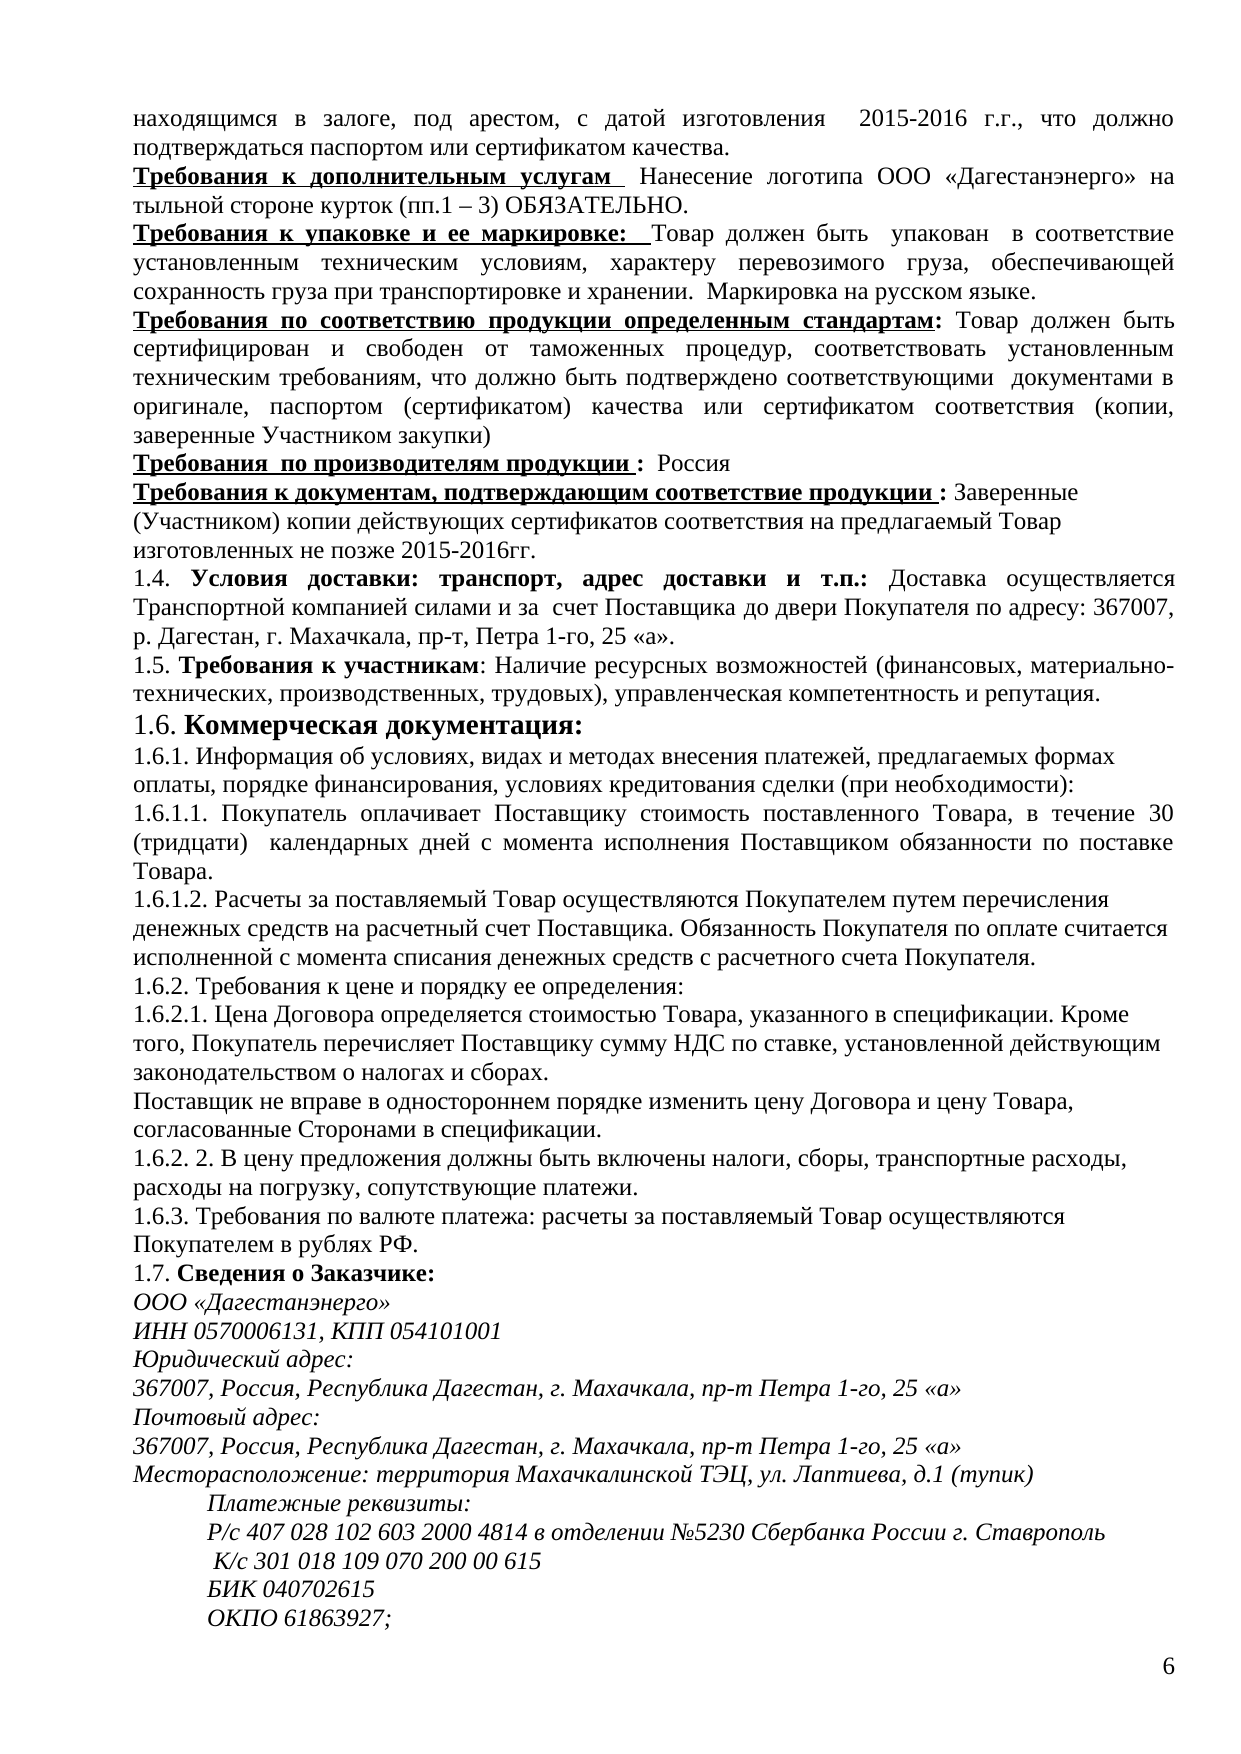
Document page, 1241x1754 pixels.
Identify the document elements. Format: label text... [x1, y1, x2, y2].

text БИК 040702615 [207, 1574, 1175, 1603]
text 1.4. Условия доставки: транспорт, адрес доставки и т.п.: Доставка осуществляется Транспортной компанией силами и за счет Поставщика до двери Покупателя по адресу: 367007, р. Дагестан, г. Махачкала, пр-т, Петра 1-го, 25 «а». [133, 563, 1175, 650]
text 1.7. Сведения о Заказчике: [133, 1258, 1175, 1287]
text Платежные реквизиты: [207, 1488, 1175, 1517]
text Требования к упаковке и ее маркировке: Товар должен быть упакован в соответствие установленным техническим условиям, характеру перевозимого груза, обеспечивающей сохранность груза при транспортировке и хранении. Маркировка на русском языке. [133, 218, 1175, 305]
text 1.6.1. Информация об условиях, видах и методах внесения платежей, предлагаемых формах оплаты, порядке финансирования, условиях кредитования сделки (при необходимости): [133, 741, 1175, 798]
text 367007, Россия, Республика Дагестан, г. Махачкала, пр-т Петра 1-го, 25 «а» [133, 1373, 1175, 1402]
text Требования к документам, подтверждающим соответствие продукции : Заверенные (Участником) копии действующих сертификатов соответствия на предлагаемый Товар изготовленных не позже 2015-2016гг. [133, 477, 1175, 563]
text 1.6.1.1. Покупатель оплачивает Поставщику стоимость поставленного Товара, в течение 30 (тридцати) календарных дней с момента исполнения Поставщиком обязанности по поставке Товара. [133, 798, 1175, 884]
text Требования к дополнительным услугам Нанесение логотипа ООО «Дагестанэнерго» на тыльной стороне курток (пп.1 – 3) ОБЯЗАТЕЛЬНО. [133, 161, 1175, 218]
text Поставщик не вправе в одностороннем порядке изменить цену Договора и цену Товара, согласованные Сторонами в спецификации. [133, 1086, 1175, 1143]
text К/с 301 018 109 070 200 00 615 [207, 1546, 1175, 1574]
text Юридический адрес: [133, 1344, 1175, 1373]
text 1.6.2. Требования к цене и порядку ее определения: [133, 971, 1175, 999]
text 1.6.2. 2. В цену предложения должны быть включены налоги, сборы, транспортные расходы, расходы на погрузку, сопутствующие платежи. [133, 1143, 1175, 1201]
text 1.6.3. Требования по валюте платежа: расчеты за поставляемый Товар осуществляются Покупателем в рублях РФ. [133, 1201, 1175, 1258]
text ООО «Дагестанэнерго» [133, 1287, 1175, 1316]
text 367007, Россия, Республика Дагестан, г. Махачкала, пр-т Петра 1-го, 25 «а» [133, 1431, 1175, 1459]
text 1.6. Коммерческая документация: [133, 707, 1175, 741]
text 1.5. Требования к участникам: Наличие ресурсных возможностей (финансовых, материально-технических, производственных, трудовых), управленческая компетентность и репутация. [133, 650, 1175, 707]
text Почтовый адрес: [133, 1402, 1175, 1431]
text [133, 103, 1175, 161]
text ИНН 0570006131, КПП 054101001 [133, 1316, 1175, 1344]
text Месторасположение: территория Махачкалинской ТЭЦ, ул. Лаптиева, д.1 (тупик) [133, 1459, 1175, 1488]
text 1.6.1.2. Расчеты за поставляемый Товар осуществляются Покупателем путем перечисления денежных средств на расчетный счет Поставщика. Обязанность Покупателя по оплате считается исполненной с момента списания денежных средств с расчетного счета Покупателя. [133, 884, 1175, 971]
text Требования по соответствию продукции определенным стандартам: Товар должен быть сертифицирован и свободен от таможенных процедур, соответствовать установленным техническим требованиям, что должно быть подтверждено соответствующими документами в оригинале, паспортом (сертификатом) качества или сертификатом соответствия (копии, заверенные Участником закупки) [133, 305, 1175, 448]
text 1.6.2.1. Цена Договора определяется стоимостью Товара, указанного в спецификации. Кроме того, Покупатель перечисляет Поставщику сумму НДС по ставке, установленной действующим законодательством о налогах и сборах. [133, 999, 1175, 1086]
text Требования по производителям продукции : Россия [133, 448, 1175, 477]
text ОКПО 61863927; [207, 1603, 1175, 1632]
text Р/с 407 028 102 603 2000 4814 в отделении №5230 Сбербанка России г. Ставрополь [207, 1517, 1175, 1546]
